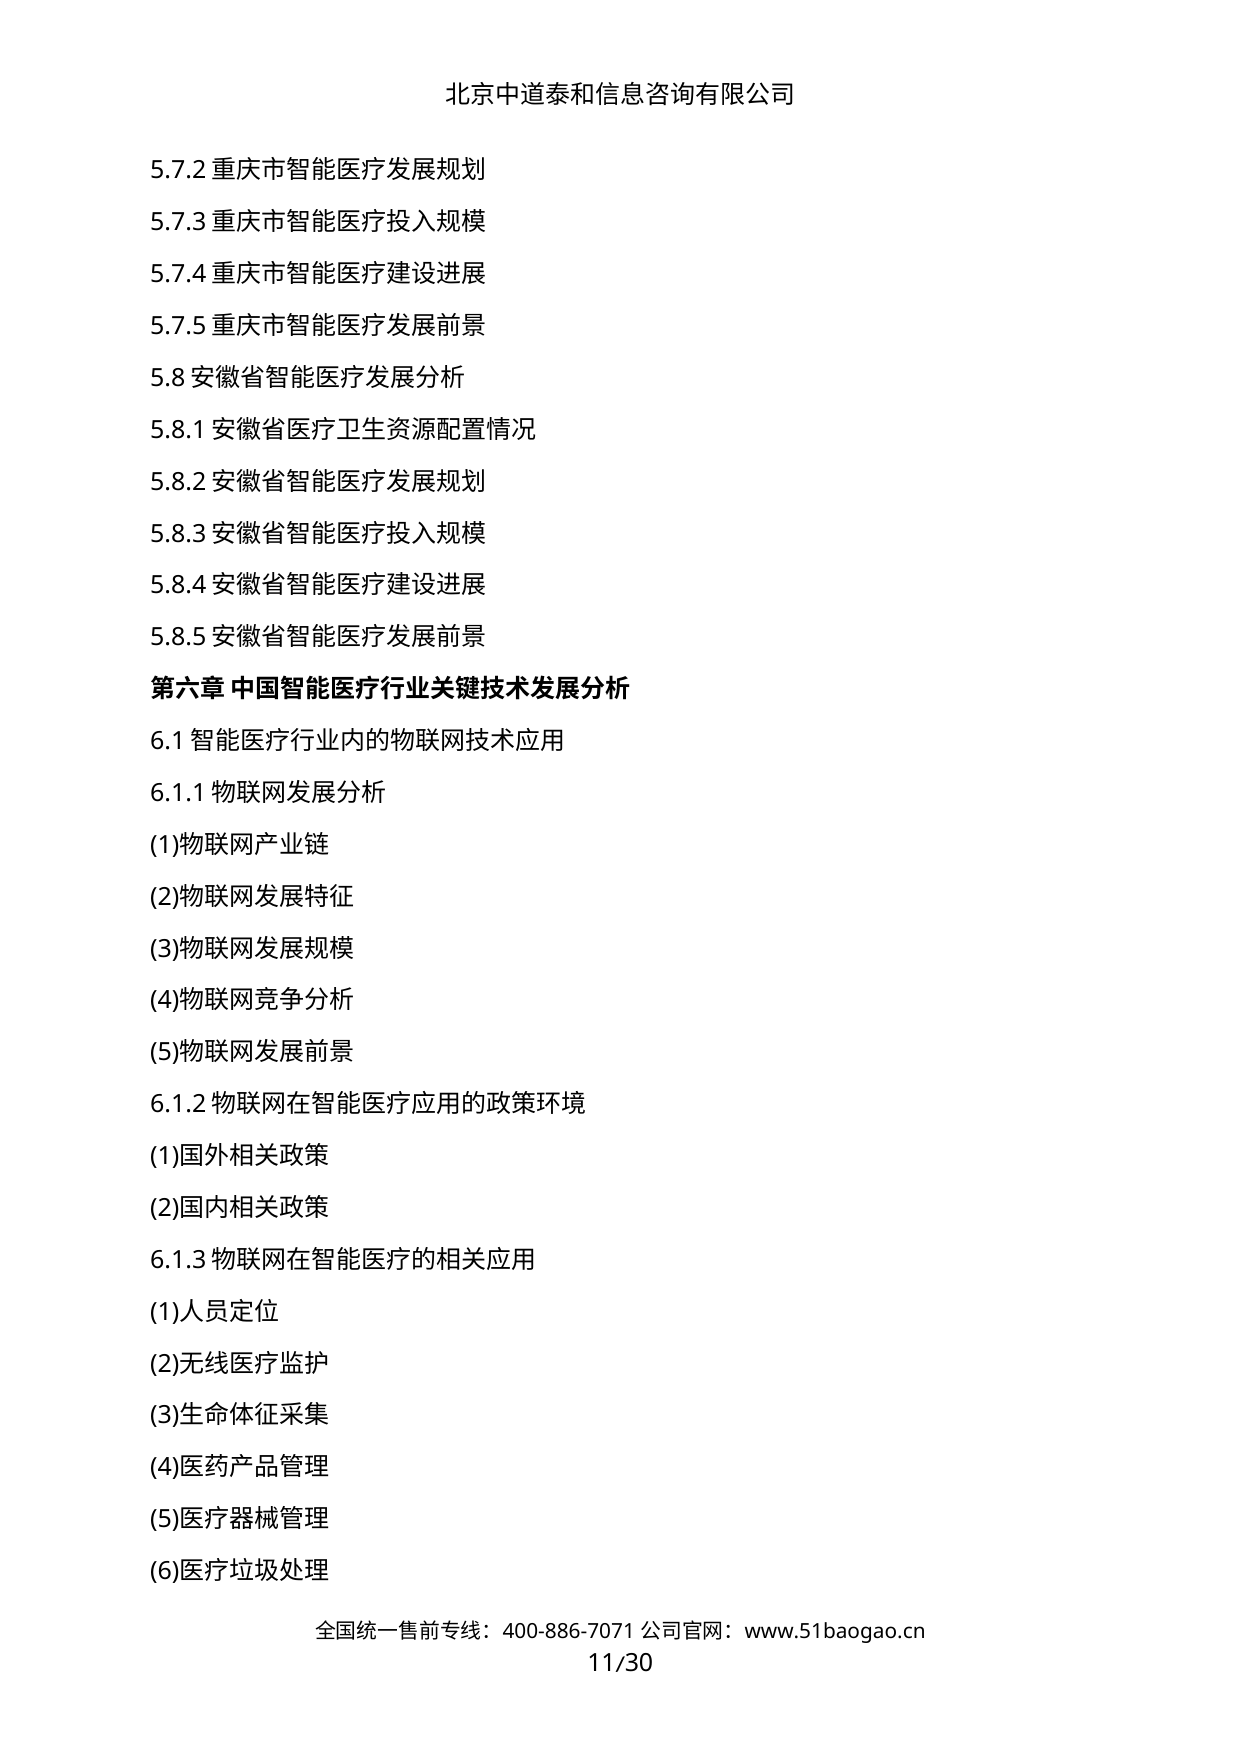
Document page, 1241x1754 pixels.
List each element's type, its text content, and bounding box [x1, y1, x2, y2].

text 6.1.1物联网发展分析 [150, 772, 1090, 809]
text 6.1智能医疗行业内的物联网技术应用 [150, 721, 1090, 757]
text (4)物联网竞争分析 [150, 980, 1090, 1016]
text 5.8安徽省智能医疗发展分析 [150, 357, 1090, 394]
text (3)生命体征采集 [150, 1395, 1090, 1431]
text 5.7.2重庆市智能医疗发展规划 [150, 150, 1090, 186]
text 5.8.3安徽省智能医疗投入规模 [150, 513, 1090, 549]
text (1)人员定位 [150, 1291, 1090, 1327]
text 5.8.5安徽省智能医疗发展前景 [150, 617, 1090, 653]
text 5.7.4重庆市智能医疗建设进展 [150, 254, 1090, 290]
text 第六章 中国智能医疗行业关键技术发展分析 [150, 669, 1090, 705]
text (5)物联网发展前景 [150, 1032, 1090, 1068]
text (5)医疗器械管理 [150, 1499, 1090, 1535]
text 5.7.3重庆市智能医疗投入规模 [150, 202, 1090, 238]
text (6)医疗垃圾处理 [150, 1551, 1090, 1587]
text 5.7.5重庆市智能医疗发展前景 [150, 306, 1090, 342]
text (3)物联网发展规模 [150, 928, 1090, 964]
text (2)物联网发展特征 [150, 876, 1090, 912]
text (1)国外相关政策 [150, 1136, 1090, 1172]
text (1)物联网产业链 [150, 824, 1090, 861]
text (2)无线医疗监护 [150, 1343, 1090, 1379]
text 5.8.4安徽省智能医疗建设进展 [150, 565, 1090, 601]
text (2)国内相关政策 [150, 1187, 1090, 1224]
text 6.1.3物联网在智能医疗的相关应用 [150, 1239, 1090, 1276]
text (4)医药产品管理 [150, 1447, 1090, 1483]
text 6.1.2物联网在智能医疗应用的政策环境 [150, 1084, 1090, 1120]
text 5.8.1安徽省医疗卫生资源配置情况 [150, 409, 1090, 446]
text 5.8.2安徽省智能医疗发展规划 [150, 461, 1090, 497]
